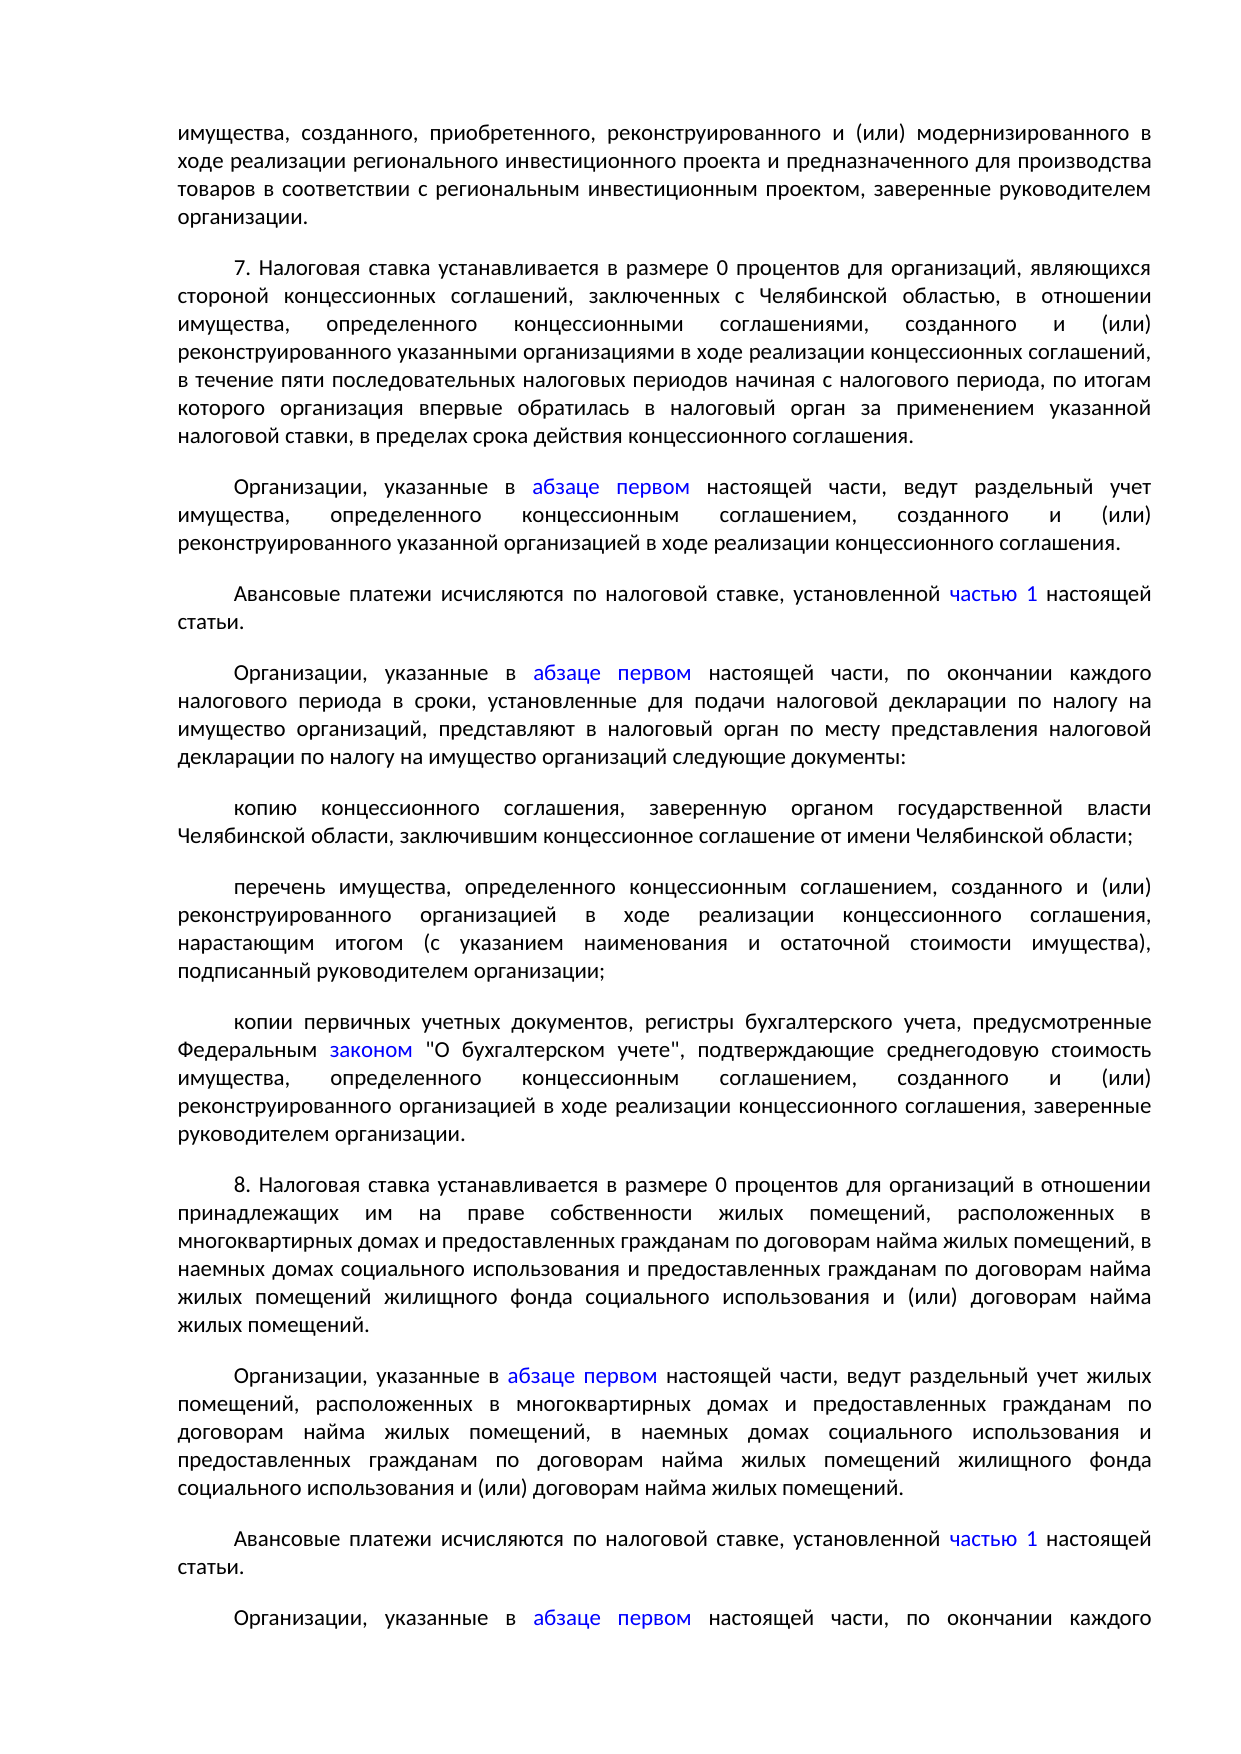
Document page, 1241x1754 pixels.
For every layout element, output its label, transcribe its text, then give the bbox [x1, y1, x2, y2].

text Авансовые платежи исчисляются по налоговой ставке, установленной частью 1 настоящей статьи. [177, 1524, 1152, 1580]
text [177, 1603, 1152, 1631]
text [177, 118, 1152, 230]
text копию концессионного соглашения, заверенную органом государственной власти Челябинской области, заключившим концессионное соглашение от имени Челябинской области; [177, 793, 1152, 849]
text перечень имущества, определенного концессионным соглашением, созданного и (или) реконструированного организацией в ходе реализации концессионного соглашения, нарастающим итогом (с указанием наименования и остаточной стоимости имущества), подписанный руководителем организации; [177, 872, 1152, 984]
text Авансовые платежи исчисляются по налоговой ставке, установленной частью 1 настоящей статьи. [177, 579, 1152, 635]
text копии первичных учетных документов, регистры бухгалтерского учета, предусмотренные Федеральным законом "О бухгалтерском учете", подтверждающие среднегодовую стоимость имущества, определенного концессионным соглашением, созданного и (или) реконструированного организацией в ходе реализации концессионного соглашения, заверенные руководителем организации. [177, 1007, 1152, 1147]
text 8. Налоговая ставка устанавливается в размере 0 процентов для организаций в отношении принадлежащих им на праве собственности жилых помещений, расположенных в многоквартирных домах и предоставленных гражданам по договорам найма жилых помещений, в наемных домах социального использования и предоставленных гражданам по договорам найма жилых помещений жилищного фонда социального использования и (или) договорам найма жилых помещений. [177, 1170, 1152, 1338]
text Организации, указанные в абзаце первом настоящей части, ведут раздельный учет имущества, определенного концессионным соглашением, созданного и (или) реконструированного указанной организацией в ходе реализации концессионного соглашения. [177, 472, 1152, 556]
text 7. Налоговая ставка устанавливается в размере 0 процентов для организаций, являющихся стороной концессионных соглашений, заключенных с Челябинской областью, в отношении имущества, определенного концессионными соглашениями, созданного и (или) реконструированного указанными организациями в ходе реализации концессионных соглашений, в течение пяти последовательных налоговых периодов начиная с налогового периода, по итогам которого организация впервые обратилась в налоговый орган за применением указанной налоговой ставки, в пределах срока действия концессионного соглашения. [177, 253, 1152, 449]
text Организации, указанные в абзаце первом настоящей части, ведут раздельный учет жилых помещений, расположенных в многоквартирных домах и предоставленных гражданам по договорам найма жилых помещений, в наемных домах социального использования и предоставленных гражданам по договорам найма жилых помещений жилищного фонда социального использования и (или) договорам найма жилых помещений. [177, 1361, 1152, 1501]
